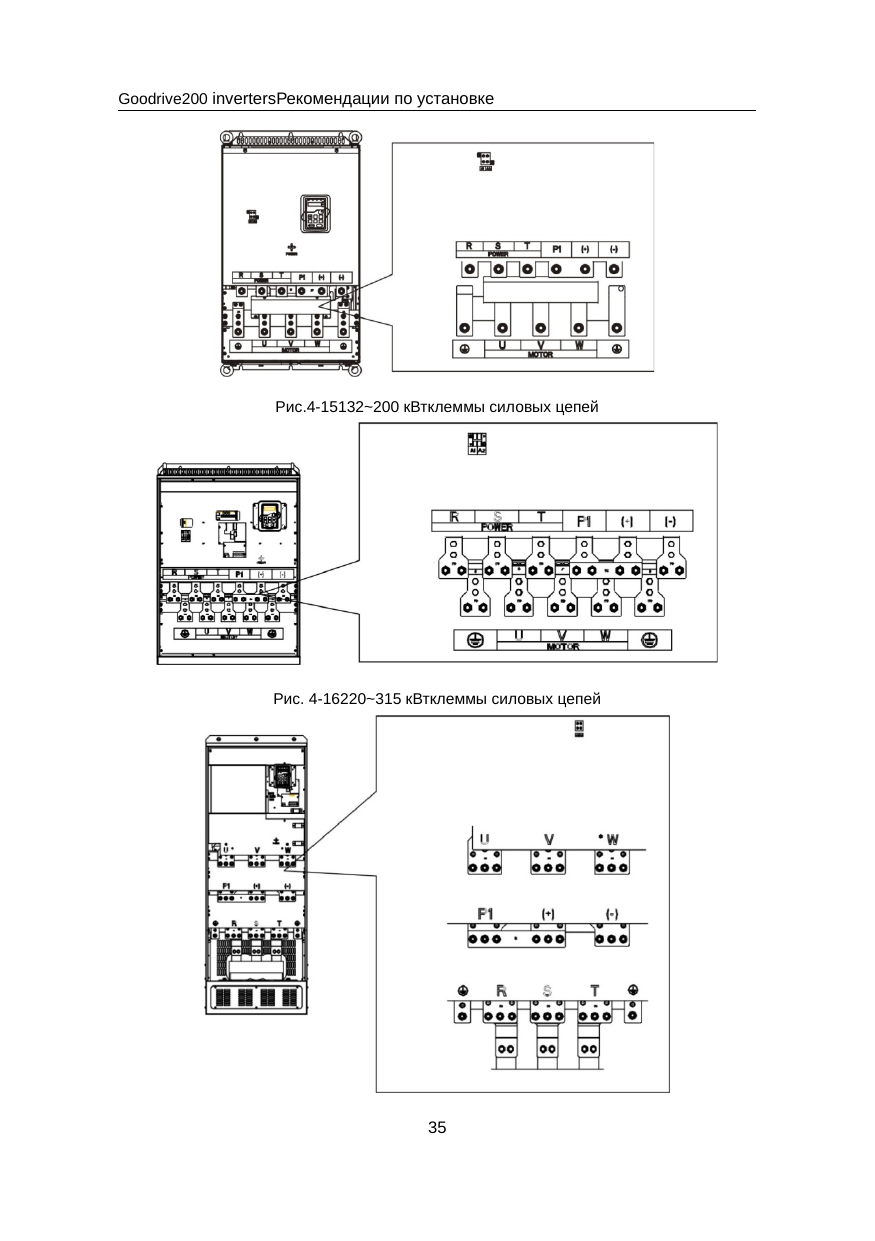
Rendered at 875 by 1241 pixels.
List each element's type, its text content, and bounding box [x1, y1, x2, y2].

text Рис. 4-16220~315 кВтклеммы силовых цепей [118, 683, 756, 715]
text Рис.4-15132~200 кВтклеммы силовых цепей [118, 390, 756, 423]
picture [156, 422, 718, 665]
picture [219, 130, 655, 377]
picture [204, 715, 670, 1093]
